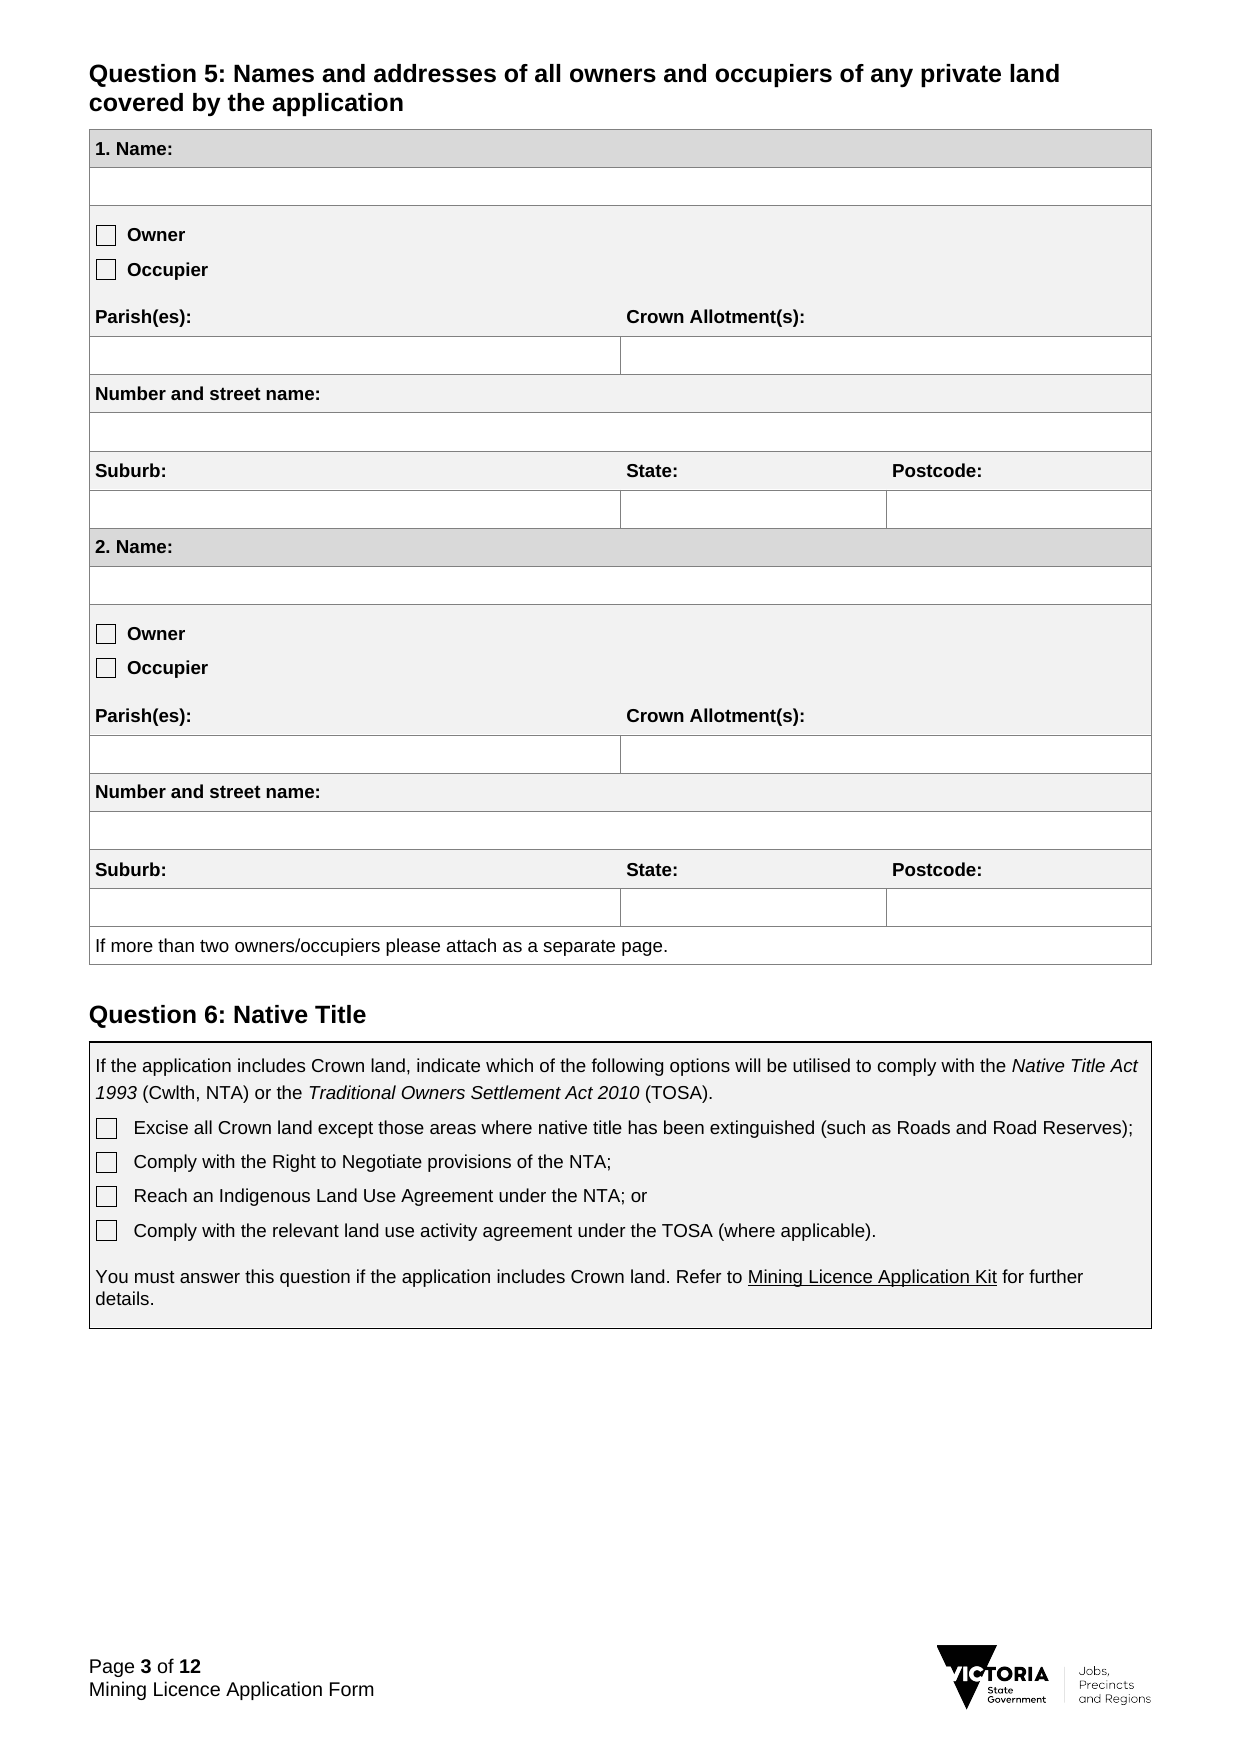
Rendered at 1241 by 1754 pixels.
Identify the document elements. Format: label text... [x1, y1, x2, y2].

table_cell Owner Occupier [90, 206, 1151, 288]
table_cell [90, 736, 620, 773]
table_cell [90, 168, 1151, 205]
table_header 1. Name: [90, 130, 1151, 167]
table_cell [90, 413, 1151, 451]
table_cell If more than two owners/occupiers please attach as a separate page. [90, 927, 1151, 964]
table_cell State: [620, 850, 886, 888]
table_header If the application includes Crown land, indicate which of the following options will be utilised to comply with the Native Title Act 1993 (Cwlth, NTA) or the Traditional Owners Settlement Act 2010 (TOSA). Excise all Crown land except those areas where native title has been extinguished (such as Roads and Road Reserves); Comply with the Right to Negotiate provisions of the NTA; Reach an Indigenous Land Use Agreement under the NTA; or Comply with the relevant land use activity agreement under the TOSA (where applicable). You must answer this question if the application includes Crown land. Refer to Mining Licence Application Kit for further details. [90, 1043, 1151, 1327]
table_cell [621, 889, 886, 926]
table_cell Owner Occupier [90, 605, 1151, 686]
table_cell Crown Allotment(s): [620, 288, 1151, 336]
table_cell State: [620, 452, 886, 489]
table_cell Number and street name: [90, 774, 1151, 811]
table_cell [621, 337, 1151, 374]
table_cell [90, 567, 1151, 604]
table_cell Parish(es): [90, 686, 620, 734]
picture [937, 1645, 1151, 1710]
table_cell [90, 337, 620, 374]
subtitle Question 6: Native Title [89, 1000, 1152, 1029]
table_cell Crown Allotment(s): [620, 686, 1151, 734]
table_cell Parish(es): [90, 288, 620, 336]
subtitle Question 5: Names and addresses of all owners and occupiers of any private land covered by the application [89, 59, 1152, 117]
table_cell [621, 736, 1151, 773]
table_cell Postcode: [886, 850, 1151, 888]
table_cell [90, 491, 620, 528]
table_cell [90, 889, 620, 926]
table_cell Postcode: [886, 452, 1151, 489]
table_cell [887, 491, 1151, 528]
table_cell 2. Name: [90, 529, 1151, 566]
table_cell Suburb: [90, 452, 620, 489]
table_cell [90, 812, 1151, 849]
table_cell Suburb: [90, 850, 620, 888]
table_cell Number and street name: [90, 375, 1151, 412]
table_cell [621, 491, 886, 528]
table_cell [887, 889, 1151, 926]
